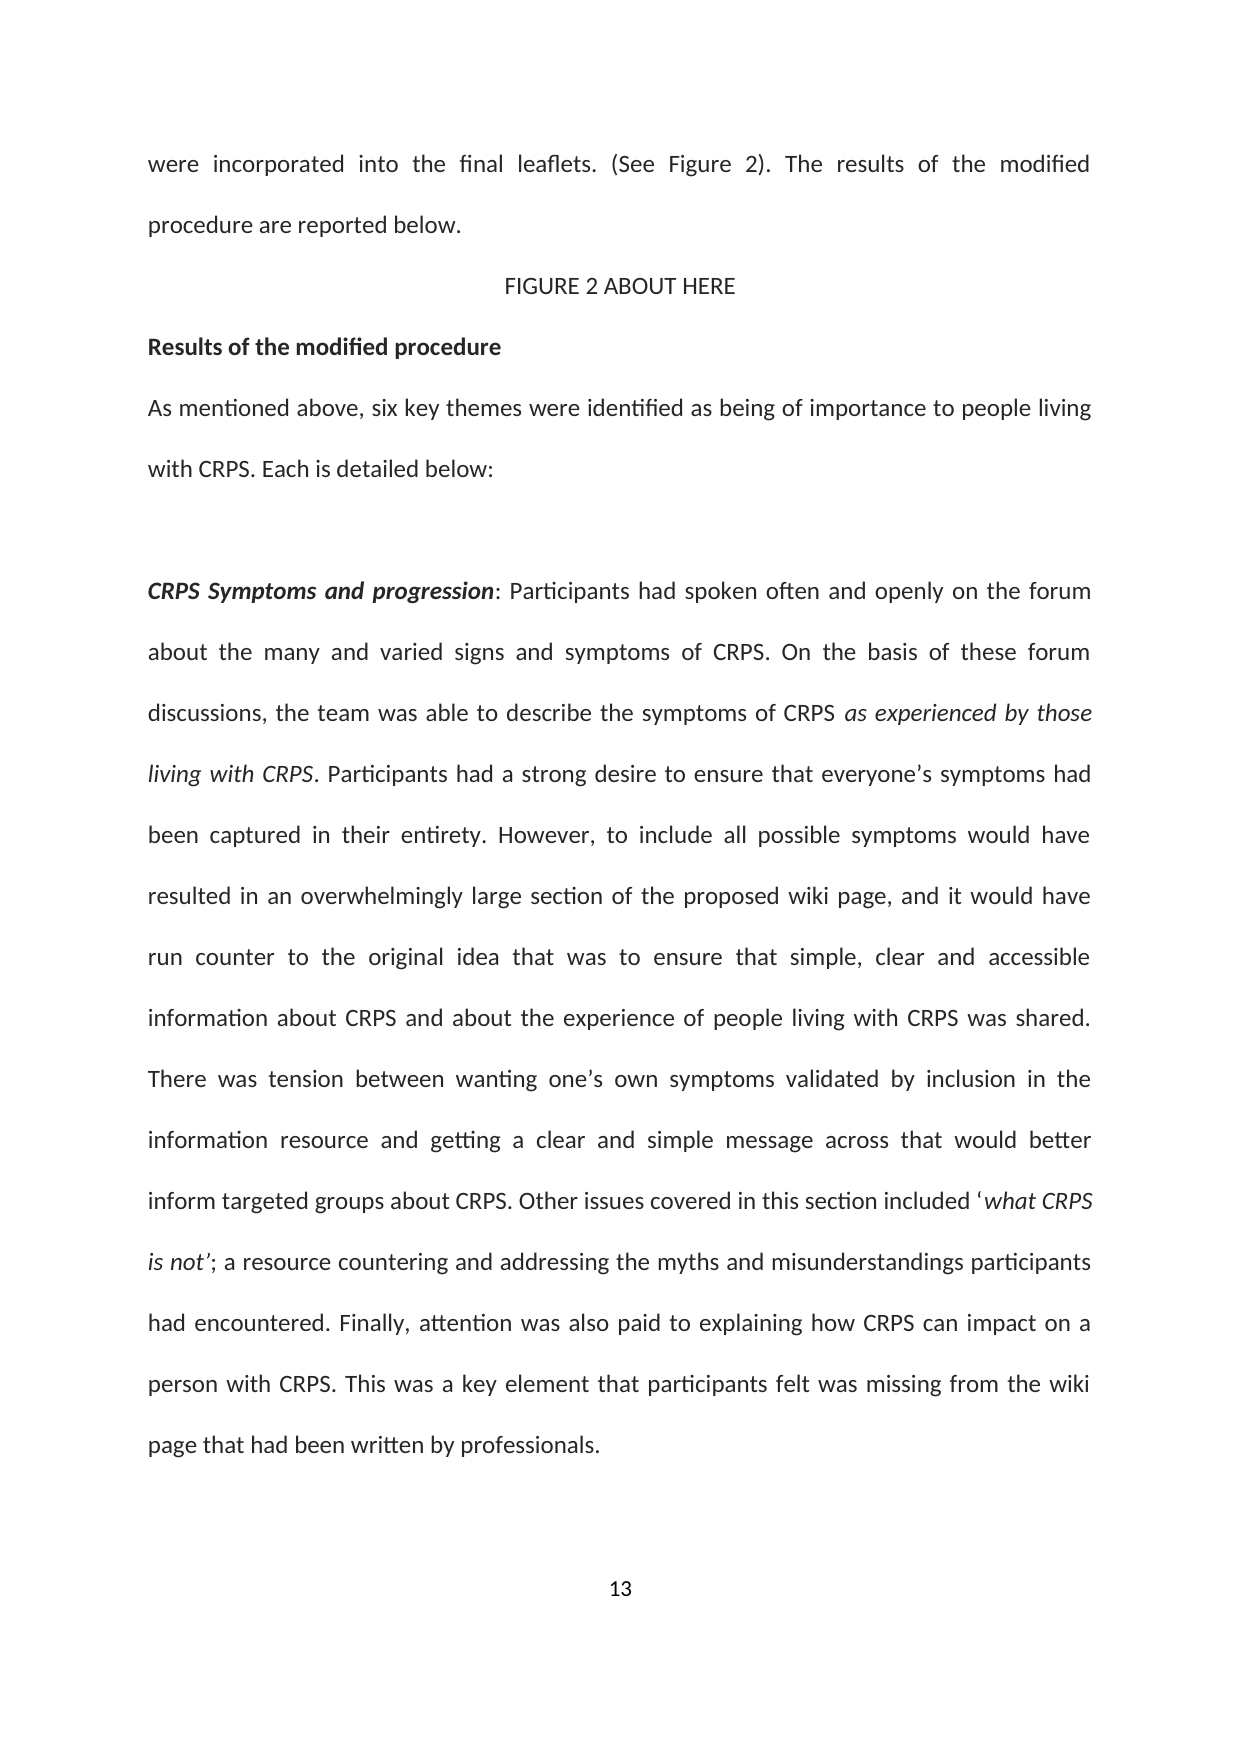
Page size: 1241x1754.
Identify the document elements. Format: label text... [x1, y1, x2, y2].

text As mentioned above, six key themes were identified as being of importance to people living with CRPS. Each is detailed below: [148, 392, 1092, 483]
text FIGURE 2 ABOUT HERE [148, 270, 1092, 300]
text CRPS Symptoms and progression: Participants had spoken often and openly on the forum about the many and varied signs and symptoms of CRPS. On the basis of these forum discussions, the team was able to describe the symptoms of CRPS as experienced by those living with CRPS. Participants had a strong desire to ensure that everyone’s symptoms had been captured in their entirety. However, to include all possible symptoms would have resulted in an overwhelmingly large section of the proposed wiki page, and it would have run counter to the original idea that was to ensure that simple, clear and accessible information about CRPS and about the experience of people living with CRPS was shared. There was tension between wanting one’s own symptoms validated by inclusion in the information resource and getting a clear and simple message across that would better inform targeted groups about CRPS. Other issues covered in this section included ‘what CRPS is not’; a resource countering and addressing the myths and misunderstandings participants had encountered. Finally, attention was also paid to explaining how CRPS can impact on a person with CRPS. This was a key element that participants felt was missing from the wiki page that had been written by professionals. [148, 575, 1092, 1460]
text Results of the modified procedure [148, 331, 1092, 361]
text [148, 148, 1092, 239]
